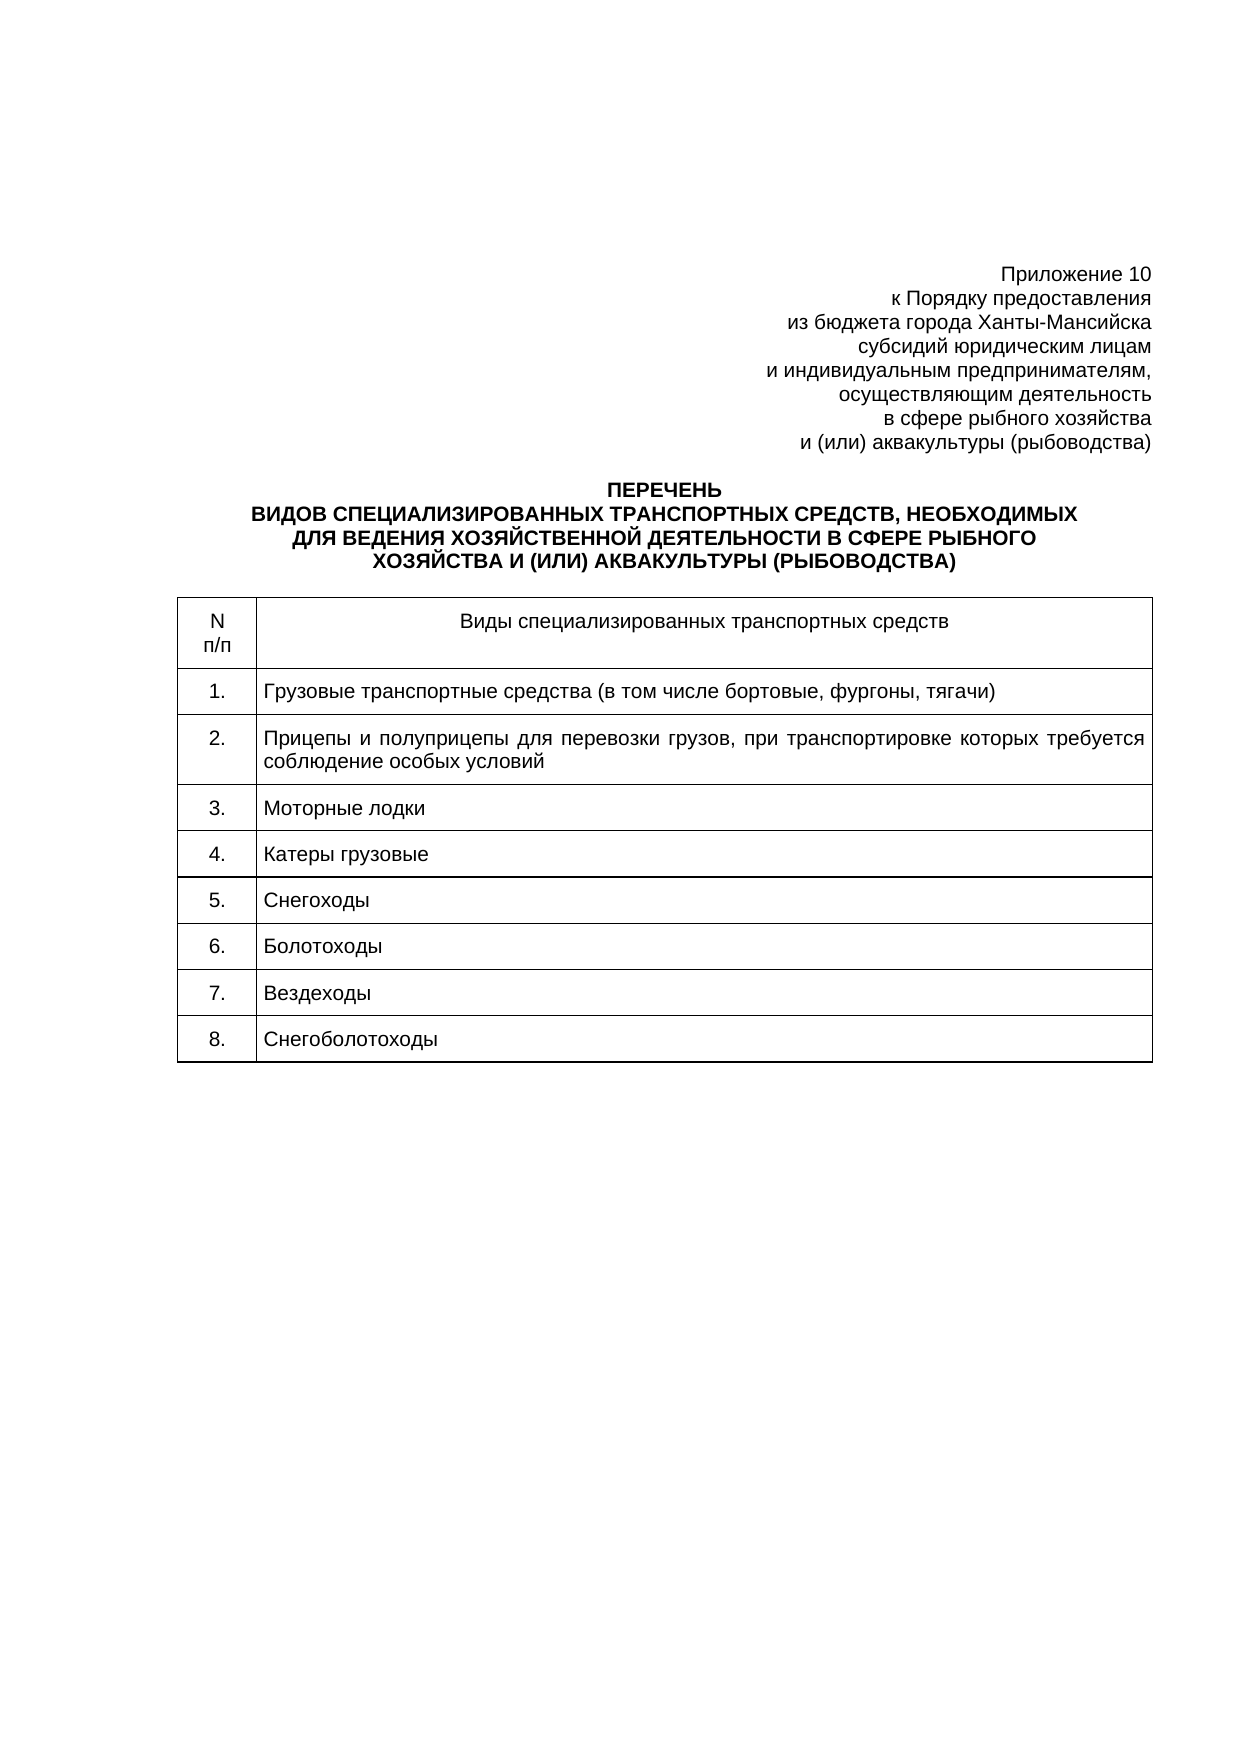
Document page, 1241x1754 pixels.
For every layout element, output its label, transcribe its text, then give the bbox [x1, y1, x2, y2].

text из бюджета города Ханты-Мансийска [177, 310, 1152, 334]
table_cell 4. [178, 831, 256, 876]
text ДЛЯ ВЕДЕНИЯ ХОЗЯЙСТВЕННОЙ ДЕЯТЕЛЬНОСТИ В СФЕРЕ РЫБНОГО [177, 525, 1152, 549]
text осуществляющим деятельность [177, 382, 1152, 406]
text и (или) аквакультуры (рыбоводства) [177, 429, 1152, 453]
table_cell 5. [178, 878, 256, 923]
table_cell 3. [178, 785, 256, 830]
table_cell Снегоходы [257, 878, 1152, 923]
table_cell 8. [178, 1016, 256, 1061]
text ВИДОВ СПЕЦИАЛИЗИРОВАННЫХ ТРАНСПОРТНЫХ СРЕДСТВ, НЕОБХОДИМЫХ [177, 501, 1152, 525]
table_header Виды специализированных транспортных средств [257, 598, 1152, 667]
table_cell Прицепы и полуприцепы для перевозки грузов, при транспортировке которых требуется соблюдение особых условий [257, 715, 1152, 784]
table_cell Моторные лодки [257, 785, 1152, 830]
table_cell Грузовые транспортные средства (в том числе бортовые, фургоны, тягачи) [257, 669, 1152, 714]
table_header N п/п [178, 598, 256, 667]
text ПЕРЕЧЕНЬ [177, 477, 1152, 501]
table_cell 2. [178, 715, 256, 784]
text Приложение 10 [177, 262, 1152, 286]
text ХОЗЯЙСТВА И (ИЛИ) АКВАКУЛЬТУРЫ (РЫБОВОДСТВА) [177, 549, 1152, 573]
table_cell Катеры грузовые [257, 831, 1152, 876]
table_cell Снегоболотоходы [257, 1016, 1152, 1061]
text к Порядку предоставления [177, 286, 1152, 310]
text субсидий юридическим лицам [177, 334, 1152, 358]
text и индивидуальным предпринимателям, [177, 358, 1152, 382]
table_cell 1. [178, 669, 256, 714]
table_cell Болотоходы [257, 924, 1152, 969]
table_cell 6. [178, 924, 256, 969]
table_cell Вездеходы [257, 970, 1152, 1015]
text в сфере рыбного хозяйства [177, 406, 1152, 429]
table_cell 7. [178, 970, 256, 1015]
